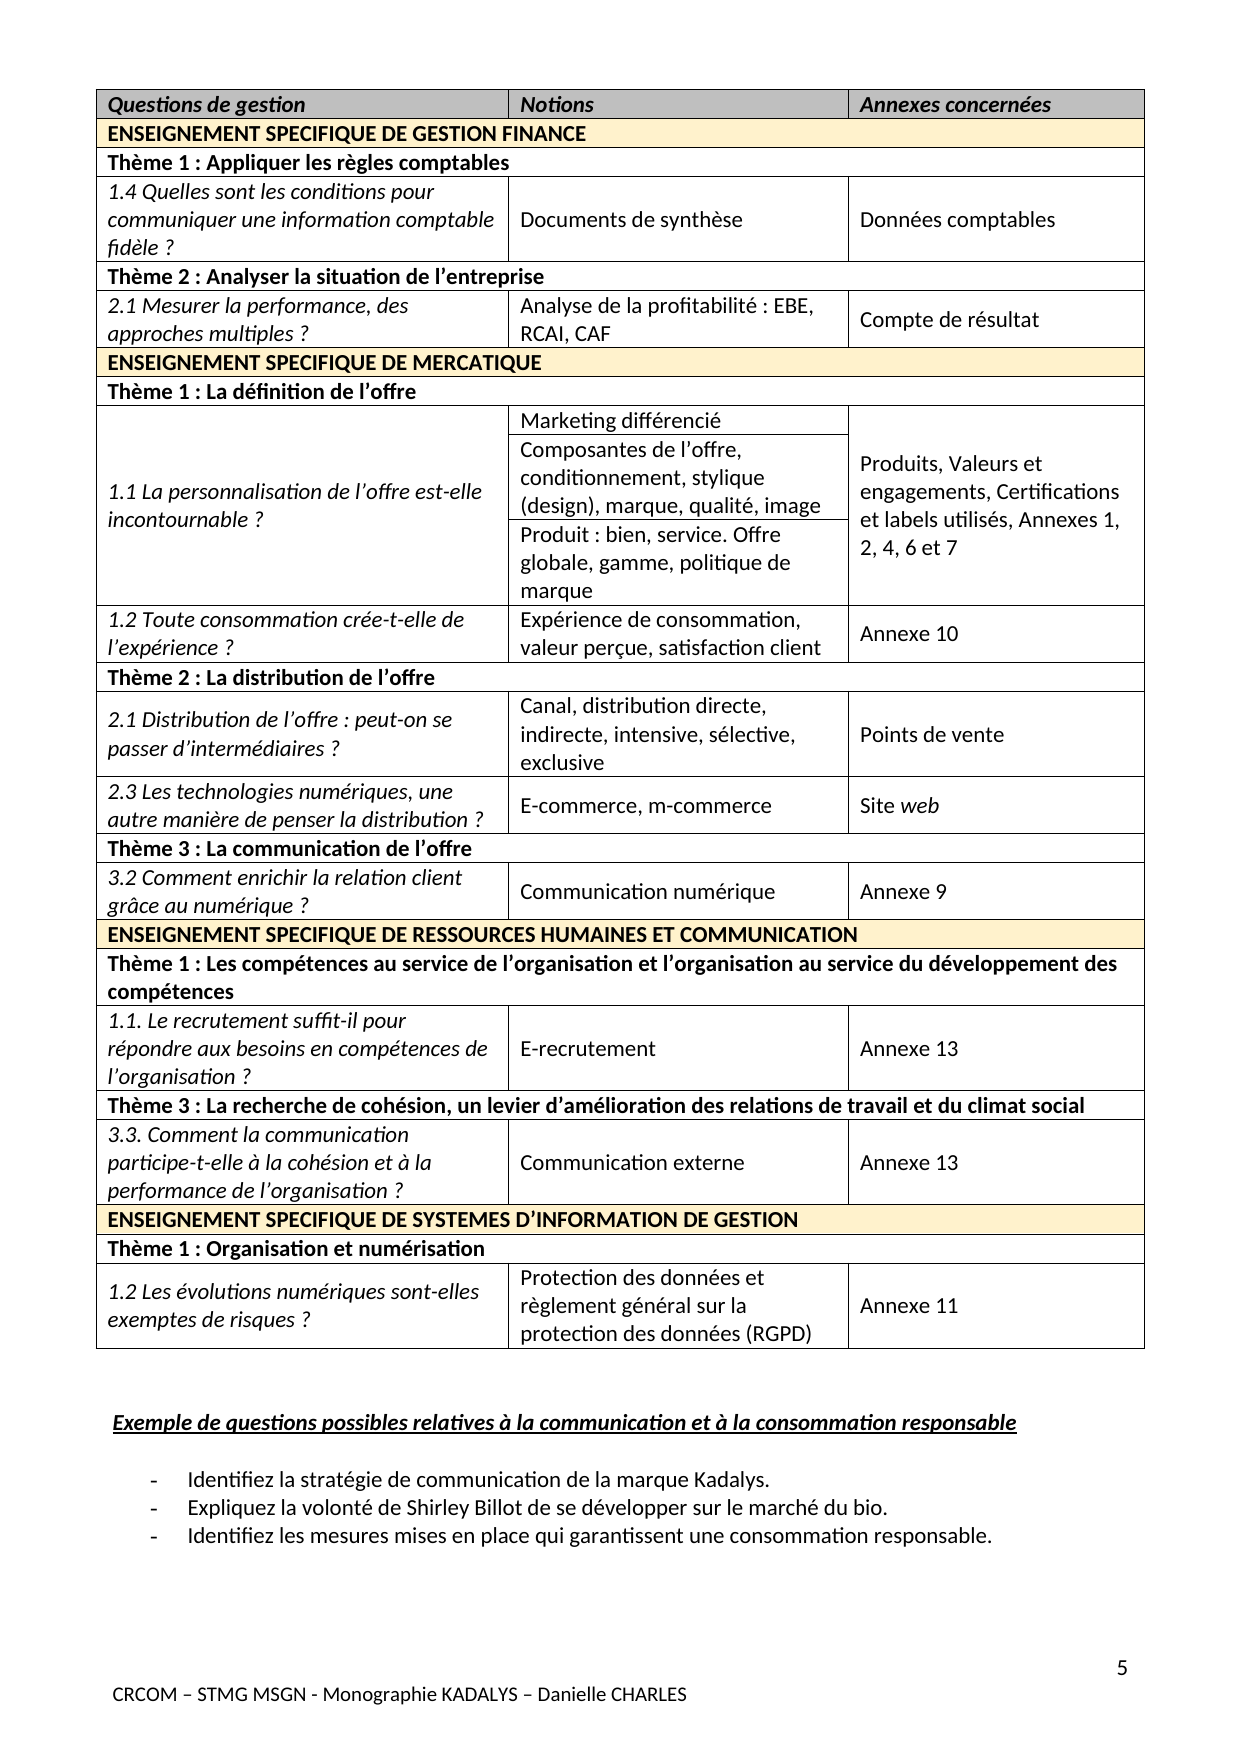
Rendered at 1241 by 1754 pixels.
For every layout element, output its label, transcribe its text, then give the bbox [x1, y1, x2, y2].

table_cell Thème 1 : La définition de l’offre [97, 377, 1144, 405]
table_cell Données comptables [849, 177, 1144, 261]
table_cell 2.1 Distribution de l’offre : peut-on se passer d’intermédiaires ? [97, 692, 508, 776]
list Identifiez la stratégie de communication de la marque Kadalys. [150, 1465, 1128, 1493]
table_cell Protection des données et règlement général sur la protection des données (RGPD) [509, 1264, 848, 1348]
table_cell Annexe 9 [849, 863, 1144, 919]
table_cell Annexe 10 [849, 606, 1144, 662]
table_cell Compte de résultat [849, 291, 1144, 347]
table_cell Thème 3 : La recherche de cohésion, un levier d’amélioration des relations de travail et du climat social [97, 1091, 1144, 1119]
table_cell 3.2 Comment enrichir la relation client grâce au numérique ? [97, 863, 508, 919]
table_cell Documents de synthèse [509, 177, 848, 261]
table_cell ENSEIGNEMENT SPECIFIQUE DE GESTION FINANCE [97, 119, 1144, 147]
table_cell Canal, distribution directe, indirecte, intensive, sélective, exclusive [509, 692, 848, 776]
table_cell Thème 2 : Analyser la situation de l’entreprise [97, 262, 1144, 290]
table_header Notions [509, 90, 848, 118]
table_header Questions de gestion [97, 90, 508, 118]
table_cell 1.4 Quelles sont les conditions pour communiquer une information comptable fidèle ? [97, 177, 508, 261]
subtitle Exemple de questions possibles relatives à la communication et à la consommation responsable [112, 1408, 1128, 1436]
table_cell 1.1. Le recrutement suffit-il pour répondre aux besoins en compétences de l’organisation ? [97, 1006, 508, 1090]
table_cell Annexe 13 [849, 1006, 1144, 1090]
table_cell Annexe 13 [849, 1120, 1144, 1204]
table_cell E-commerce, m-commerce [509, 777, 848, 833]
table_cell Annexe 11 [849, 1264, 1144, 1348]
table_cell Thème 1 : Les compétences au service de l’organisation et l’organisation au service du développement des compétences [97, 949, 1144, 1005]
table_cell Thème 3 : La communication de l’offre [97, 834, 1144, 862]
table_cell Site web [849, 777, 1144, 833]
table_cell ENSEIGNEMENT SPECIFIQUE DE SYSTEMES D’INFORMATION DE GESTION [97, 1205, 1144, 1233]
table_cell 2.3 Les technologies numériques, une autre manière de penser la distribution ? [97, 777, 508, 833]
table_cell Points de vente [849, 692, 1144, 776]
table_cell 1.2 Les évolutions numériques sont-elles exemptes de risques ? [97, 1264, 508, 1348]
table_header Annexes concernées [849, 90, 1144, 118]
table_cell Analyse de la profitabilité : EBE, RCAI, CAF [509, 291, 848, 347]
list Identifiez les mesures mises en place qui garantissent une consommation responsable. [150, 1521, 1128, 1549]
list Expliquez la volonté de Shirley Billot de se développer sur le marché du bio. [150, 1493, 1128, 1521]
table_cell Communication numérique [509, 863, 848, 919]
table_cell ENSEIGNEMENT SPECIFIQUE DE RESSOURCES HUMAINES ET COMMUNICATION [97, 920, 1144, 948]
table_cell Produits, Valeurs et engagements, Certifications et labels utilisés, Annexes 1, 2, 4, 6 et 7 [849, 406, 1144, 604]
table_cell Thème 1 : Appliquer les règles comptables [97, 148, 1144, 176]
table_cell Composantes de l’offre, conditionnement, stylique (design), marque, qualité, image [509, 435, 848, 519]
table_cell 3.3. Comment la communication participe-t-elle à la cohésion et à la performance de l’organisation ? [97, 1120, 508, 1204]
table_cell Thème 2 : La distribution de l’offre [97, 663, 1144, 691]
table_cell 2.1 Mesurer la performance, des approches multiples ? [97, 291, 508, 347]
table_cell Communication externe [509, 1120, 848, 1204]
table_cell 1.1 La personnalisation de l’offre est-elle incontournable ? [97, 406, 508, 604]
table_cell Thème 1 : Organisation et numérisation [97, 1235, 1144, 1262]
table_cell ENSEIGNEMENT SPECIFIQUE DE MERCATIQUE [97, 348, 1144, 376]
table_cell E-recrutement [509, 1006, 848, 1090]
table_cell Expérience de consommation, valeur perçue, satisfaction client [509, 606, 848, 662]
table_cell Marketing différencié [509, 406, 848, 434]
table_cell 1.2 Toute consommation crée-t-elle de l’expérience ? [97, 606, 508, 662]
table_cell Produit : bien, service. Offre globale, gamme, politique de marque [509, 520, 848, 604]
